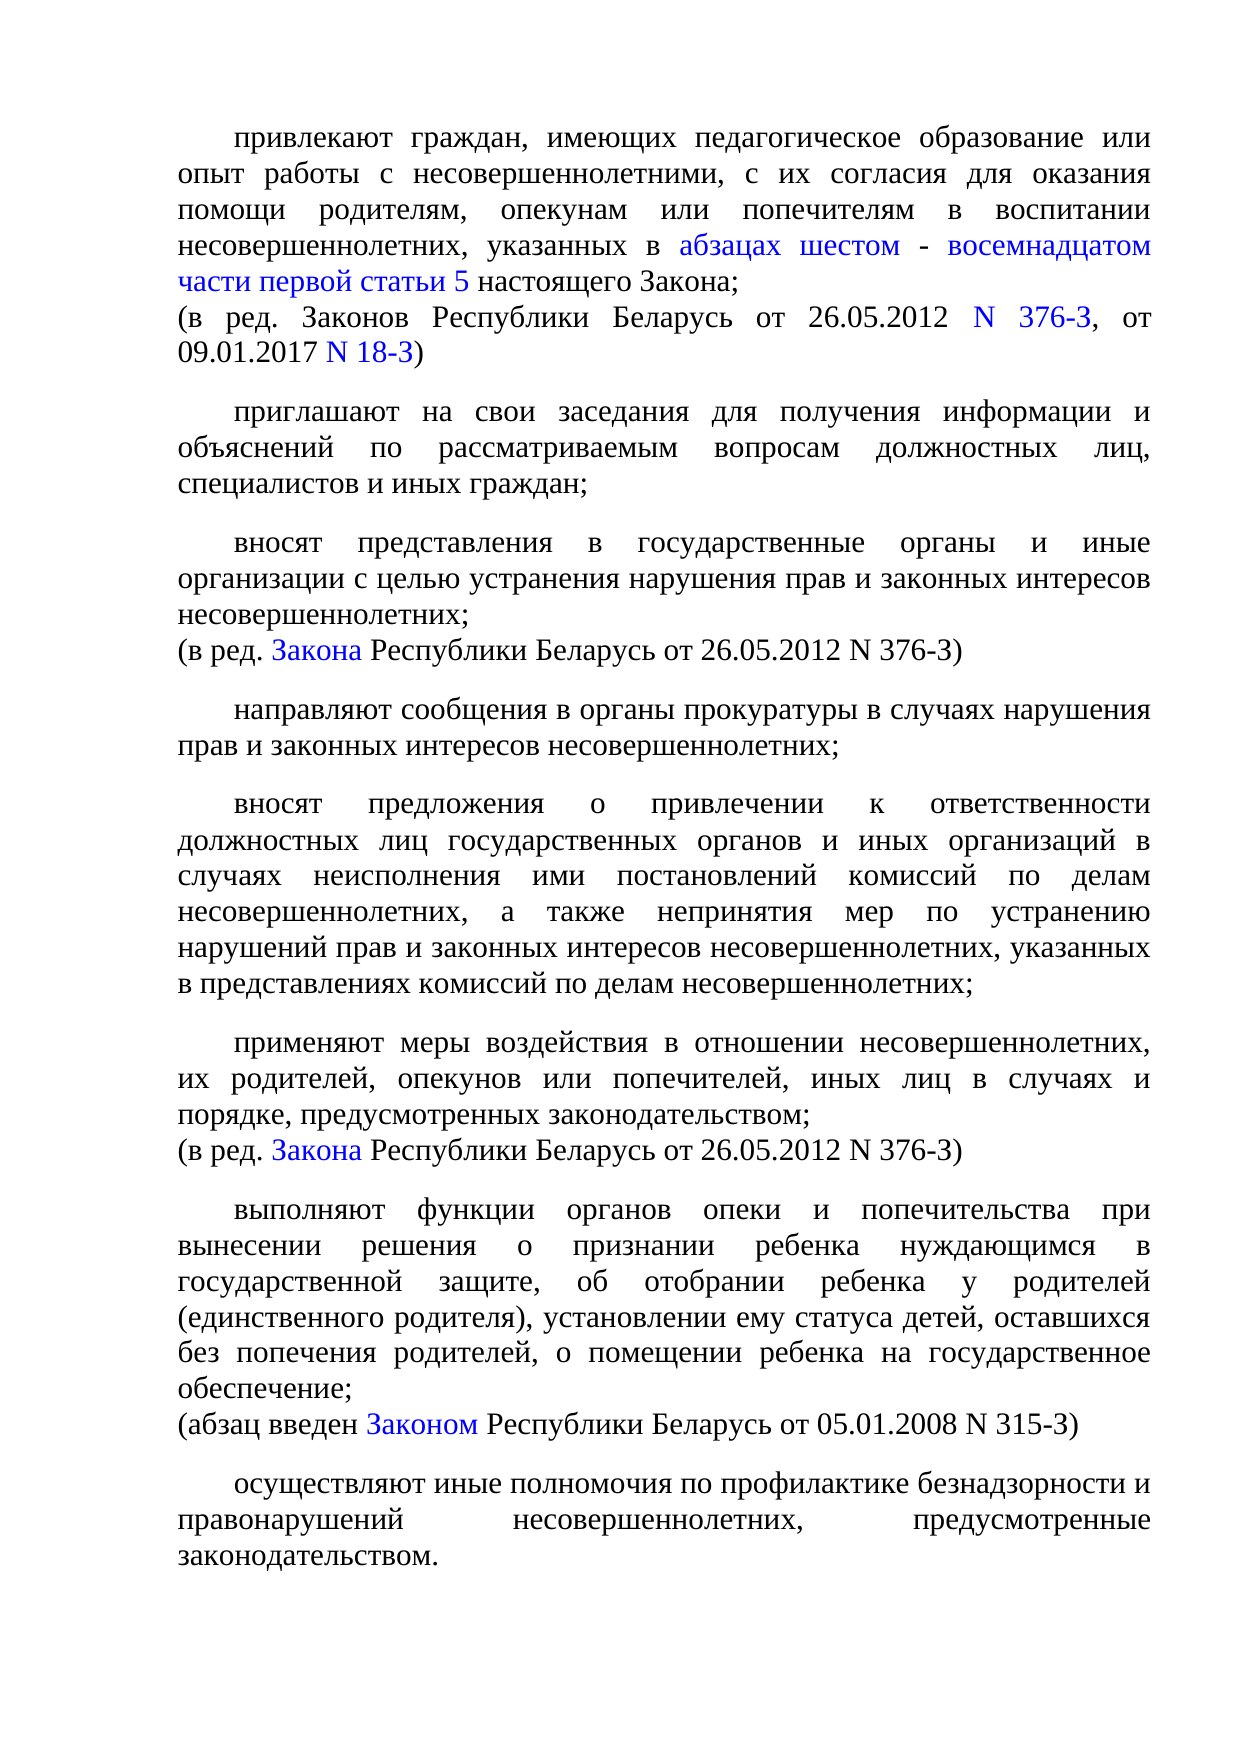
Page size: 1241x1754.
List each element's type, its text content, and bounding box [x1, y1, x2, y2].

text (абзац введен Законом Республики Беларусь от 05.01.2008 N 315-З) [177, 1406, 1152, 1442]
text направляют сообщения в органы прокуратуры в случаях нарушения прав и законных интересов несовершеннолетних; [177, 690, 1152, 762]
text привлекают граждан, имеющих педагогическое образование или опыт работы с несовершеннолетними, с их согласия для оказания помощи родителям, опекунам или попечителям в воспитании несовершеннолетних, указанных в абзацах шестом - восемнадцатом части первой статьи 5 настоящего Закона; [177, 118, 1152, 298]
text выполняют функции органов опеки и попечительства при вынесении решения о признании ребенка нуждающимся в государственной защите, об отобрании ребенка у родителей (единственного родителя), установлении ему статуса детей, оставшихся без попечения родителей, о помещении ребенка на государственное обеспечение; [177, 1190, 1152, 1406]
text вносят предложения о привлечении к ответственности должностных лиц государственных органов и иных организаций в случаях неисполнения ими постановлений комиссий по делам несовершеннолетних, а также непринятия мер по устранению нарушений прав и законных интересов несовершеннолетних, указанных в представлениях комиссий по делам несовершеннолетних; [177, 785, 1152, 1000]
text применяют меры воздействия в отношении несовершеннолетних, их родителей, опекунов или попечителей, иных лиц в случаях и порядке, предусмотренных законодательством; [177, 1023, 1152, 1131]
text приглашают на свои заседания для получения информации и объяснений по рассматриваемым вопросам должностных лиц, специалистов и иных граждан; [177, 393, 1152, 500]
text (в ред. Закона Республики Беларусь от 26.05.2012 N 376-З) [177, 1131, 1152, 1167]
text (в ред. Законов Республики Беларусь от 26.05.2012 N 376-З, от 09.01.2017 N 18-З) [177, 298, 1152, 370]
text осуществляют иные полномочия по профилактике безнадзорности и правонарушений несовершеннолетних, предусмотренные законодательством. [177, 1464, 1152, 1572]
text вносят представления в государственные органы и иные организации с целью устранения нарушения прав и законных интересов несовершеннолетних; [177, 523, 1152, 631]
text (в ред. Закона Республики Беларусь от 26.05.2012 N 376-З) [177, 631, 1152, 667]
